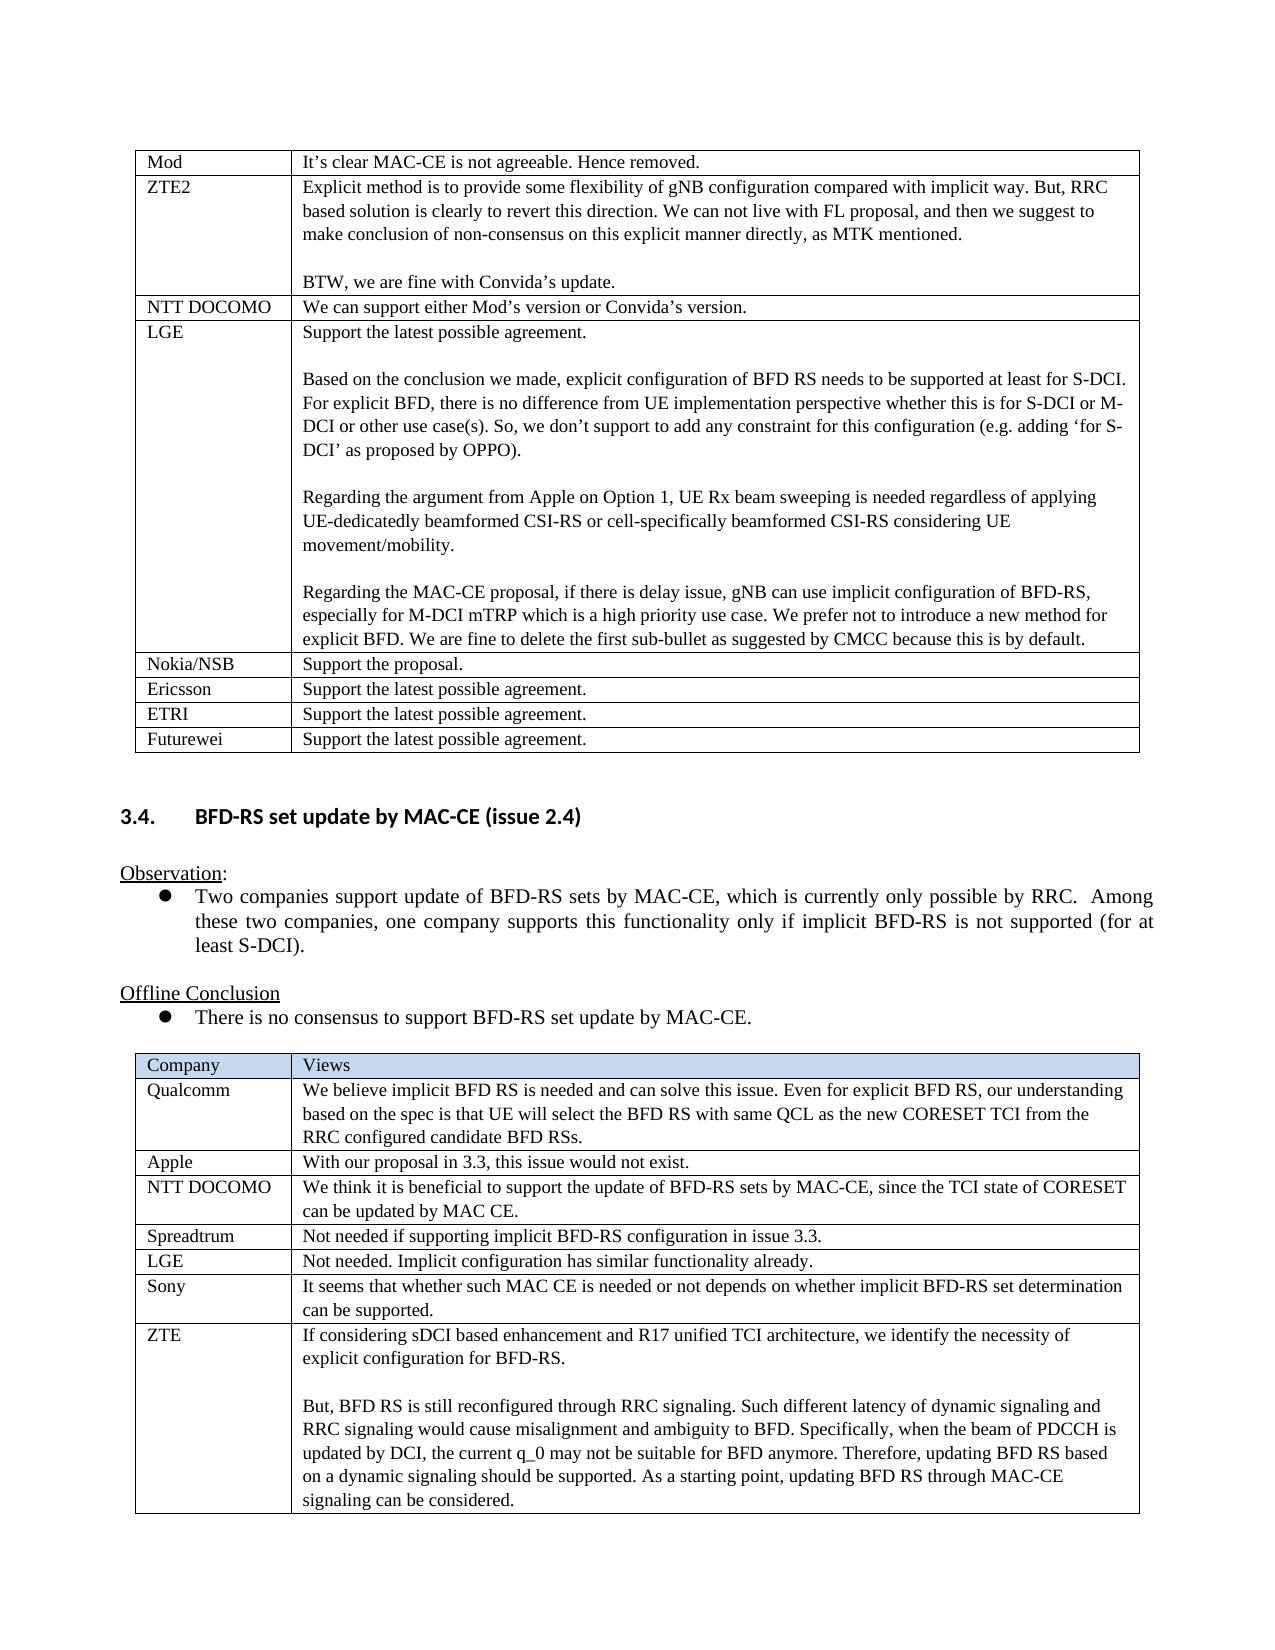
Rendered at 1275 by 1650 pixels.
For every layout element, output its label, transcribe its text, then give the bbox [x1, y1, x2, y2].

list There is no consensus to support BFD-RS set update by MAC-CE. [157, 1005, 1155, 1029]
list Two companies support update of BFD-RS sets by MAC-CE, which is currently only possible by RRC. Among these two companies, one company supports this functionality only if implicit BFD-RS is not supported (for at least S-DCI). [157, 884, 1155, 957]
table_cell Apple [136, 1151, 291, 1175]
text BFD-RS set update by MAC-CE (issue 2.4) [120, 802, 1155, 830]
table_cell NTT DOCOMO [136, 296, 291, 319]
table_cell LGE [136, 321, 291, 652]
table_cell Sony [136, 1275, 291, 1322]
table_cell Mod [136, 151, 291, 175]
table_cell LGE [136, 1250, 291, 1274]
text Observation: [120, 860, 1155, 884]
table_cell Nokia/NSB [136, 653, 291, 677]
table_cell If considering sDCI based enhancement and R17 unified TCI architecture, we identify the necessity of explicit configuration for BFD-RS. But, BFD RS is still reconfigured through RRC signaling. Such different latency of dynamic signaling and RRC signaling would cause misalignment and ambiguity to BFD. Specifically, when the beam of PDCCH is updated by DCI, the current q_0 may not be suitable for BFD anymore. Therefore, updating BFD RS based on a dynamic signaling should be supported. As a starting point, updating BFD RS through MAC-CE signaling can be considered. [292, 1324, 1139, 1513]
text Offline Conclusion [120, 981, 1155, 1005]
table_header Views [292, 1054, 1139, 1078]
table_cell We believe implicit BFD RS is needed and can solve this issue. Even for explicit BFD RS, our understanding based on the spec is that UE will select the BFD RS with same QCL as the new CORESET TCI from the RRC configured candidate BFD RSs. [292, 1079, 1139, 1150]
table_cell Qualcomm [136, 1079, 291, 1150]
table_cell With our proposal in 3.3, this issue would not exist. [292, 1151, 1139, 1175]
table_cell NTT DOCOMO [136, 1176, 291, 1224]
table_cell ZTE2 [136, 176, 291, 294]
table_cell Futurewei [136, 728, 291, 752]
table_cell Ericsson [136, 678, 291, 702]
table_cell Not needed if supporting implicit BFD-RS configuration in issue 3.3. [292, 1225, 1139, 1249]
table_cell Support the latest possible agreement. [292, 703, 1139, 727]
table_cell Support the latest possible agreement. [292, 728, 1139, 752]
table_header Company [136, 1054, 291, 1078]
table_cell Support the latest possible agreement. Based on the conclusion we made, explicit configuration of BFD RS needs to be supported at least for S-DCI. For explicit BFD, there is no difference from UE implementation perspective whether this is for S-DCI or M-DCI or other use case(s). So, we don’t support to add any constraint for this configuration (e.g. adding ‘for S-DCI’ as proposed by OPPO). Regarding the argument from Apple on Option 1, UE Rx beam sweeping is needed regardless of applying UE-dedicatedly beamformed CSI-RS or cell-specifically beamformed CSI-RS considering UE movement/mobility. Regarding the MAC-CE proposal, if there is delay issue, gNB can use implicit configuration of BFD-RS, especially for M-DCI mTRP which is a high priority use case. We prefer not to introduce a new method for explicit BFD. We are fine to delete the first sub-bullet as suggested by CMCC because this is by default. [292, 321, 1139, 652]
table_cell Explicit method is to provide some flexibility of gNB configuration compared with implicit way. But, RRC based solution is clearly to revert this direction. We can not live with FL proposal, and then we suggest to make conclusion of non-consensus on this explicit manner directly, as MTK mentioned. BTW, we are fine with Convida’s update. [292, 176, 1139, 294]
table_cell It seems that whether such MAC CE is needed or not depends on whether implicit BFD-RS set determination can be supported. [292, 1275, 1139, 1322]
table_cell Not needed. Implicit configuration has similar functionality already. [292, 1250, 1139, 1274]
table_cell We can support either Mod’s version or Convida’s version. [292, 296, 1139, 319]
table_cell Support the proposal. [292, 653, 1139, 677]
table_cell We think it is beneficial to support the update of BFD-RS sets by MAC-CE, since the TCI state of CORESET can be updated by MAC CE. [292, 1176, 1139, 1224]
table_cell Support the latest possible agreement. [292, 678, 1139, 702]
table_cell Spreadtrum [136, 1225, 291, 1249]
table_cell ETRI [136, 703, 291, 727]
table_cell ZTE [136, 1324, 291, 1513]
table_cell It’s clear MAC-CE is not agreeable. Hence removed. [292, 151, 1139, 175]
